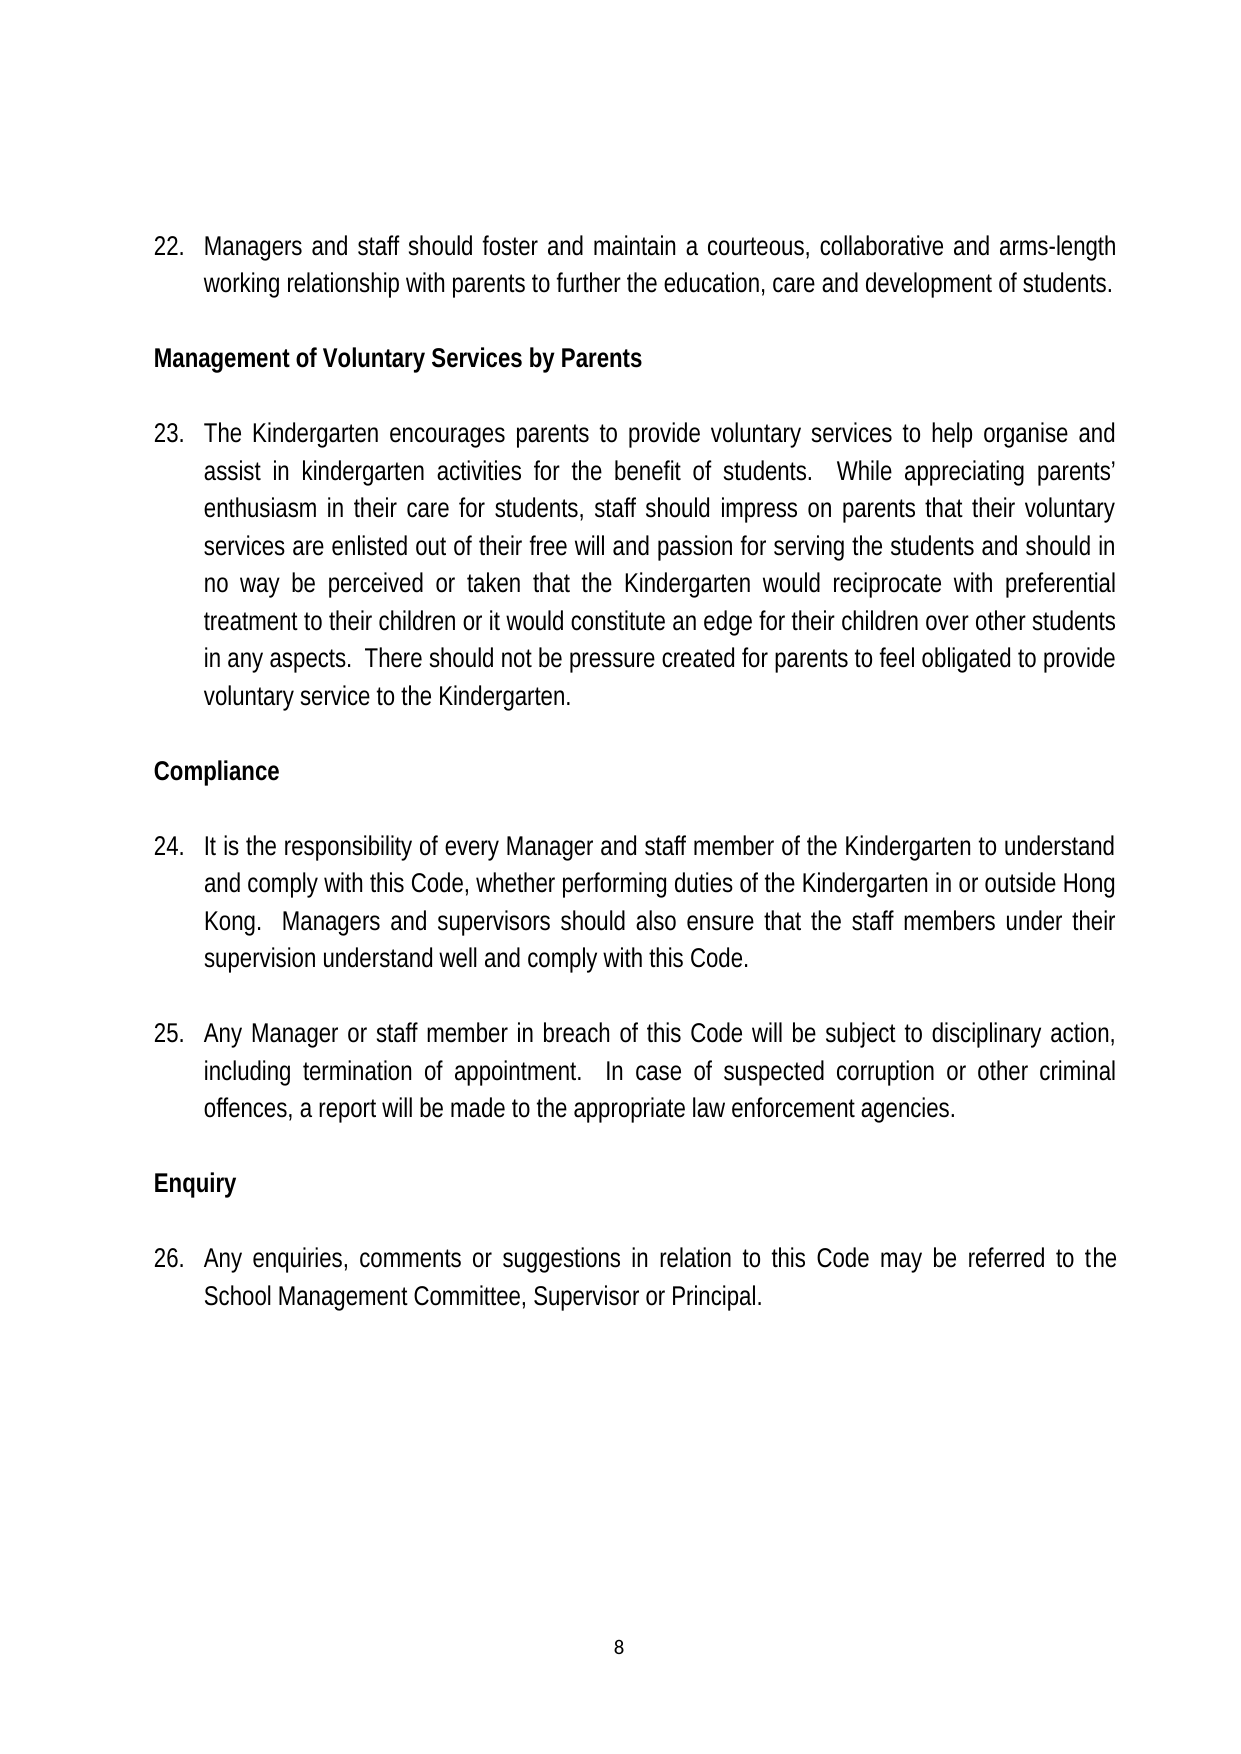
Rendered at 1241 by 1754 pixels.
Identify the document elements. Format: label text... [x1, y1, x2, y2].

table_cell Compliance It is the responsibility of every Manager and staff member of the Kindergarten to understand and comply with this Code, whether performing duties of the Kindergarten in or outside Hong Kong. Managers and supervisors should also ensure that the staff members under their supervision understand well and comply with this Code. Any Manager or staff member in breach of this Code will be subject to disciplinary action, including termination of appointment. In case of suspected corruption or other criminal offences, a report will be made to the appropriate law enforcement agencies. Enquiry Any enquiries, comments or suggestions in relation to this Code may be referred to the School Management Committee, Supervisor or Principal. [143, 750, 1128, 1350]
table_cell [143, 150, 1128, 750]
